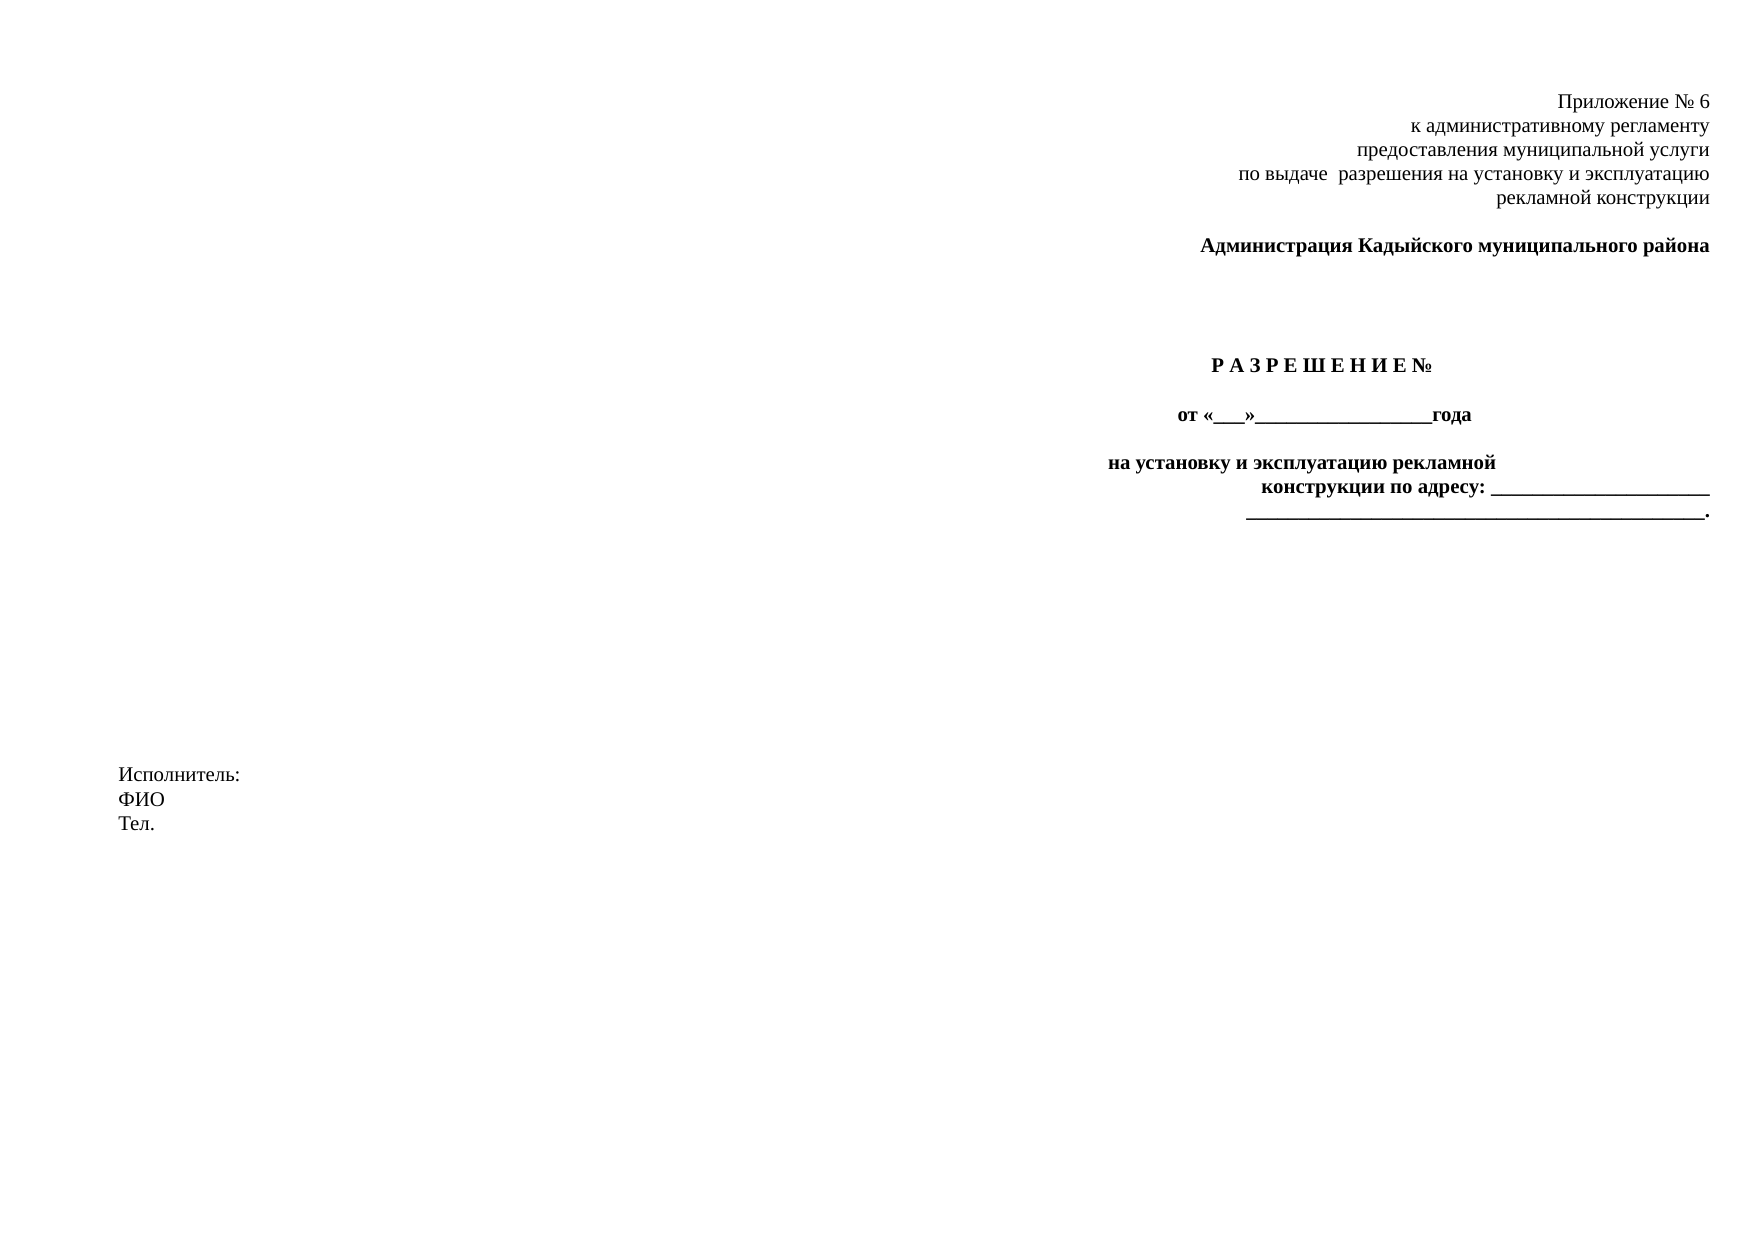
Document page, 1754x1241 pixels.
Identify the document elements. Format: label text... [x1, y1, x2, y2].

text на установку и эксплуатацию рекламной [118, 449, 1710, 474]
text ФИО [118, 786, 1710, 811]
text ____________________________________________. [118, 498, 1710, 522]
text конструкции по адресу: _____________________ [118, 474, 1710, 498]
text предоставления муниципальной услуги [502, 137, 1710, 161]
text Р А З Р Е Ш Е Н И Е № [163, 353, 1710, 377]
text по выдаче разрешения на установку и эксплуатацию [502, 161, 1710, 185]
text рекламной конструкции [502, 185, 1710, 209]
text к административному регламенту [502, 113, 1710, 137]
text Тел. [118, 811, 1710, 834]
text Приложение № 6 [502, 89, 1710, 113]
text Администрация Кадыйского муниципального района [118, 233, 1710, 257]
text от «___»_________________года [163, 401, 1710, 426]
text Исполнитель: [118, 762, 1710, 786]
